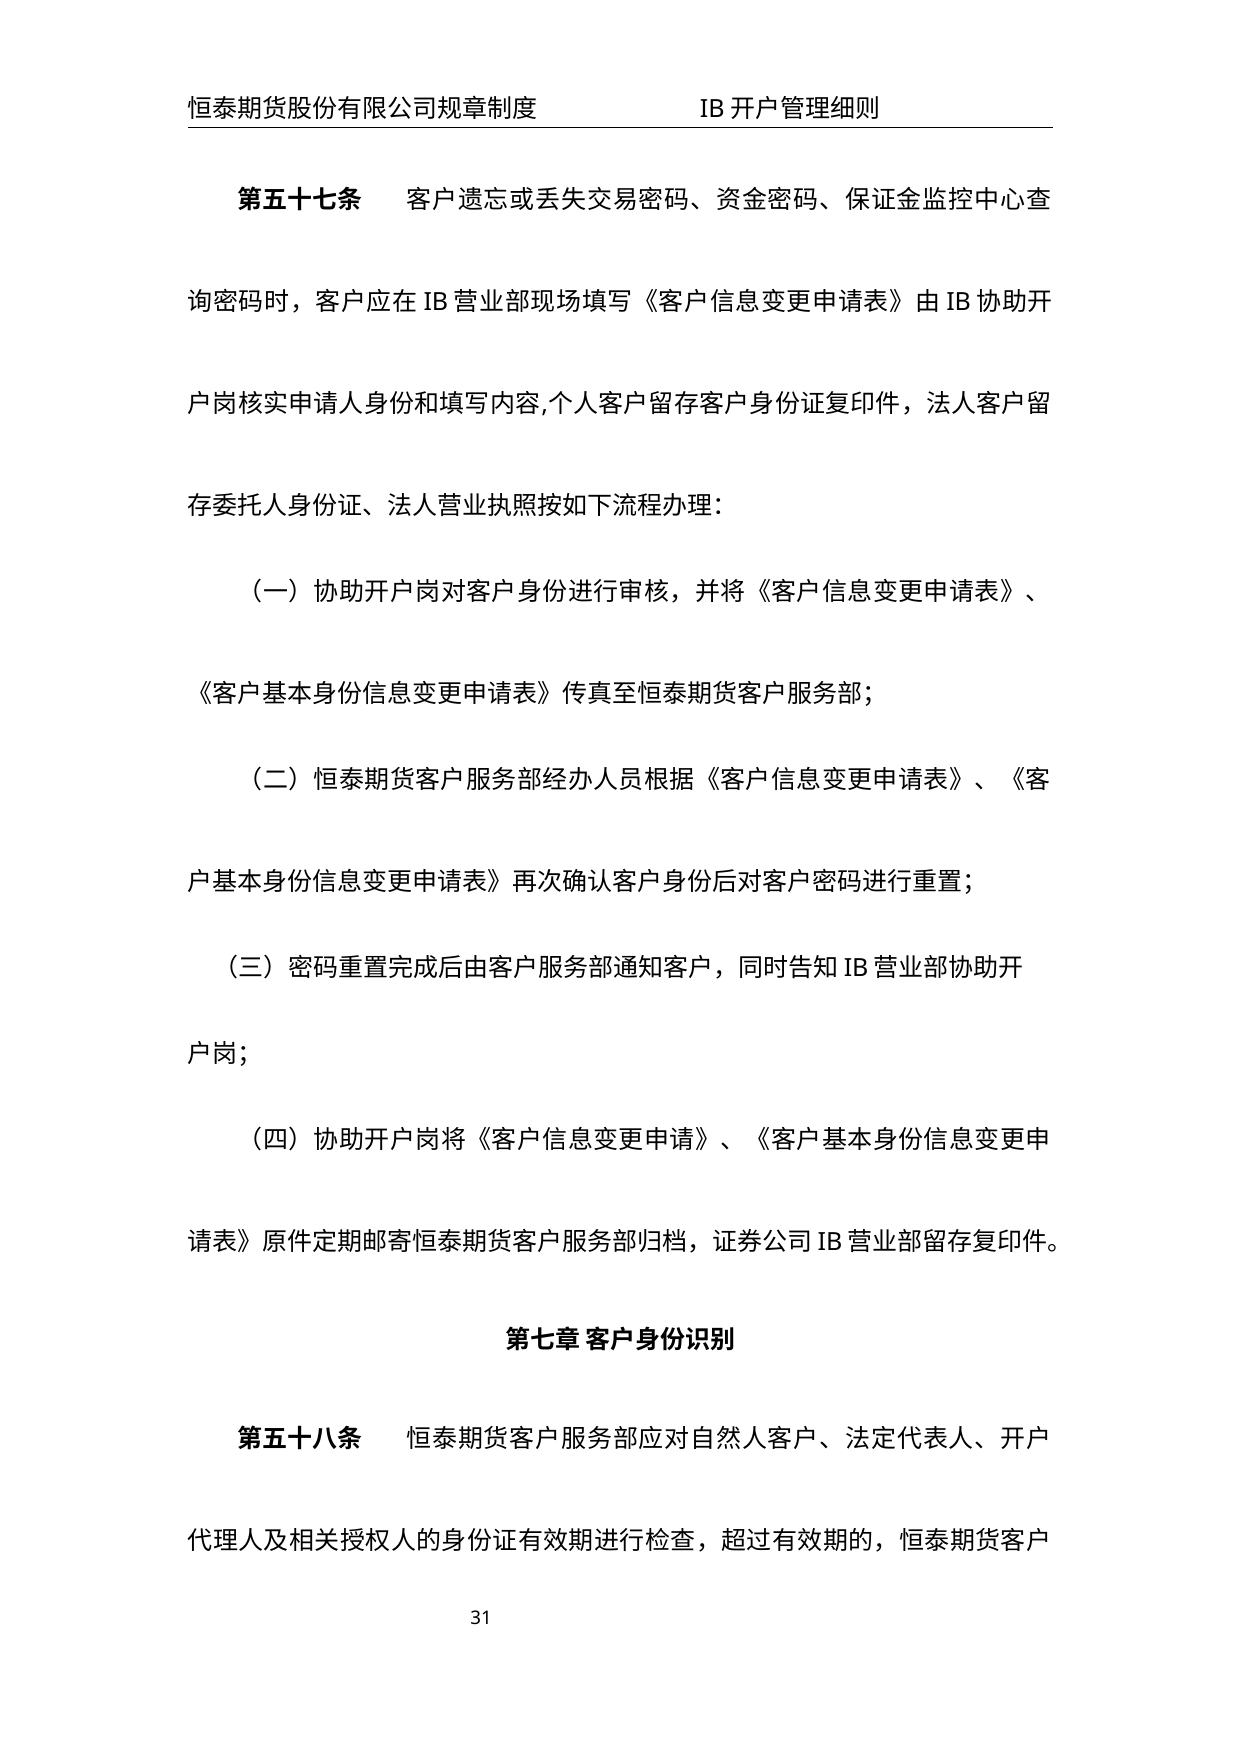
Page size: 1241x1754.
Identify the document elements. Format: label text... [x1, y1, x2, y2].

list （四）协助开户岗将《客户信息变更申请》、《客户基本身份信息变更申请表》原件定期邮寄恒泰期货客户服务部归档，证券公司IB营业部留存复印件。 [187, 1103, 1053, 1273]
text 第七章 客户身份识别 [187, 1304, 1053, 1372]
list （二）恒泰期货客户服务部经办人员根据《客户信息变更申请表》、《客户基本身份信息变更申请表》再次确认客户身份后对客户密码进行重置； [187, 743, 1053, 913]
list 户岗； [187, 1017, 1053, 1085]
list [187, 1402, 1053, 1572]
list （三）密码重置完成后由客户服务部通知客户，同时告知IB营业部协助开 [187, 931, 1053, 999]
list （一）协助开户岗对客户身份进行审核，并将《客户信息变更申请表》、《客户基本身份信息变更申请表》传真至恒泰期货客户服务部； [187, 556, 1053, 725]
list 客户遗忘或丢失交易密码、资金密码、保证金监控中心查询密码时，客户应在IB营业部现场填写《客户信息变更申请表》由IB协助开户岗核实申请人身份和填写内容,个人客户留存客户身份证复印件，法人客户留存委托人身份证、法人营业执照按如下流程办理： [187, 164, 1053, 537]
